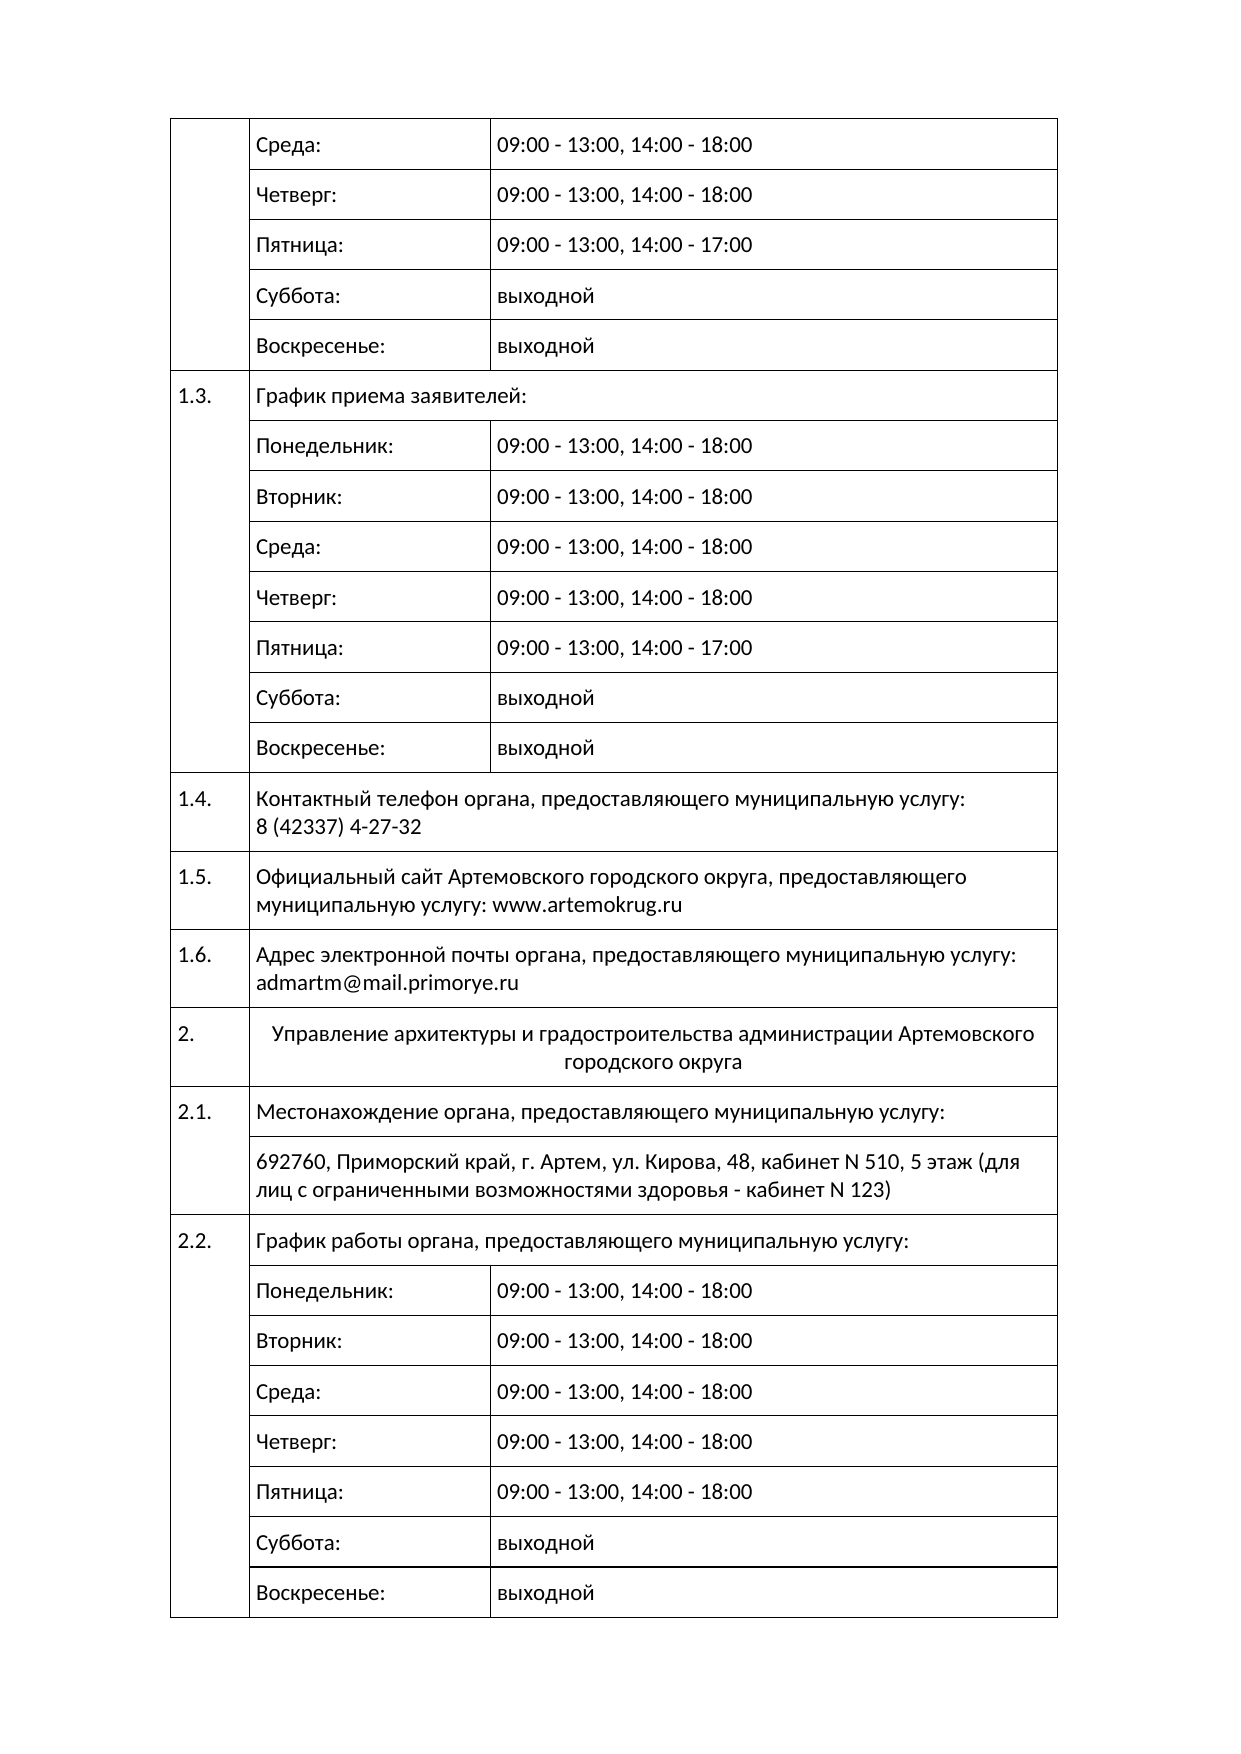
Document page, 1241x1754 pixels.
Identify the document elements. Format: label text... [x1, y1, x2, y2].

table_cell 09:00 - 13:00, 14:00 - 18:00 [491, 471, 1057, 521]
table_cell Среда: [250, 522, 490, 571]
table_cell 09:00 - 13:00, 14:00 - 18:00 [491, 1316, 1057, 1365]
table_cell Управление архитектуры и градостроительства администрации Артемовского городского округа [250, 1008, 1057, 1086]
table_cell 1.6. [171, 930, 249, 1007]
table_cell 1.4. [171, 773, 249, 851]
table_cell 09:00 - 13:00, 14:00 - 17:00 [491, 622, 1057, 672]
table_cell выходной [491, 723, 1057, 772]
table_cell 09:00 - 13:00, 14:00 - 18:00 [491, 421, 1057, 470]
table_cell Воскресенье: [250, 723, 490, 772]
table_cell выходной [491, 320, 1057, 370]
table_cell 09:00 - 13:00, 14:00 - 18:00 [491, 1467, 1057, 1516]
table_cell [491, 119, 1057, 168]
table_cell Пятница: [250, 1467, 490, 1516]
table_cell Воскресенье: [250, 320, 490, 370]
table_cell Адрес электронной почты органа, предоставляющего муниципальную услугу: admartm@mail.primorye.ru [250, 930, 1057, 1007]
table_cell 09:00 - 13:00, 14:00 - 18:00 [491, 170, 1057, 219]
table_cell 2.2. [171, 1215, 249, 1617]
table_cell Вторник: [250, 1316, 490, 1365]
table_cell Четверг: [250, 170, 490, 219]
table_cell Местонахождение органа, предоставляющего муниципальную услугу: [250, 1087, 1057, 1136]
table_cell Суббота: [250, 1517, 490, 1566]
table_cell 09:00 - 13:00, 14:00 - 18:00 [491, 1416, 1057, 1466]
table_cell Среда: [250, 119, 490, 168]
table_cell Контактный телефон органа, предоставляющего муниципальную услугу: 8 (42337) 4-27-32 [250, 773, 1057, 851]
table_cell выходной [491, 1517, 1057, 1566]
table_cell Суббота: [250, 270, 490, 319]
table_cell Суббота: [250, 673, 490, 722]
table_cell Четверг: [250, 1416, 490, 1466]
table_cell 1.5. [171, 852, 249, 929]
table_cell График приема заявителей: [250, 371, 1057, 420]
table_cell выходной [491, 1568, 1057, 1617]
table_cell График работы органа, предоставляющего муниципальную услугу: [250, 1215, 1057, 1264]
table_cell Понедельник: [250, 1266, 490, 1315]
table_cell 09:00 - 13:00, 14:00 - 17:00 [491, 220, 1057, 269]
table_cell Пятница: [250, 622, 490, 672]
table_cell Среда: [250, 1366, 490, 1415]
table_cell 09:00 - 13:00, 14:00 - 18:00 [491, 1266, 1057, 1315]
table_cell 09:00 - 13:00, 14:00 - 18:00 [491, 572, 1057, 621]
table_cell 09:00 - 13:00, 14:00 - 18:00 [491, 522, 1057, 571]
table_cell 2.1. [171, 1087, 249, 1214]
table_cell выходной [491, 270, 1057, 319]
table_cell 692760, Приморский край, г. Артем, ул. Кирова, 48, кабинет N 510, 5 этаж (для лиц с ограниченными возможностями здоровья - кабинет N 123) [250, 1137, 1057, 1214]
table_cell Вторник: [250, 471, 490, 521]
table_cell Воскресенье: [250, 1568, 490, 1617]
table_cell 09:00 - 13:00, 14:00 - 18:00 [491, 1366, 1057, 1415]
table_cell 1.3. [171, 371, 249, 772]
table_cell Пятница: [250, 220, 490, 269]
table_cell 2. [171, 1008, 249, 1086]
table_cell Официальный сайт Артемовского городского округа, предоставляющего муниципальную услугу: www.artemokrug.ru [250, 852, 1057, 929]
table_cell выходной [491, 673, 1057, 722]
table_cell Понедельник: [250, 421, 490, 470]
table_cell Четверг: [250, 572, 490, 621]
